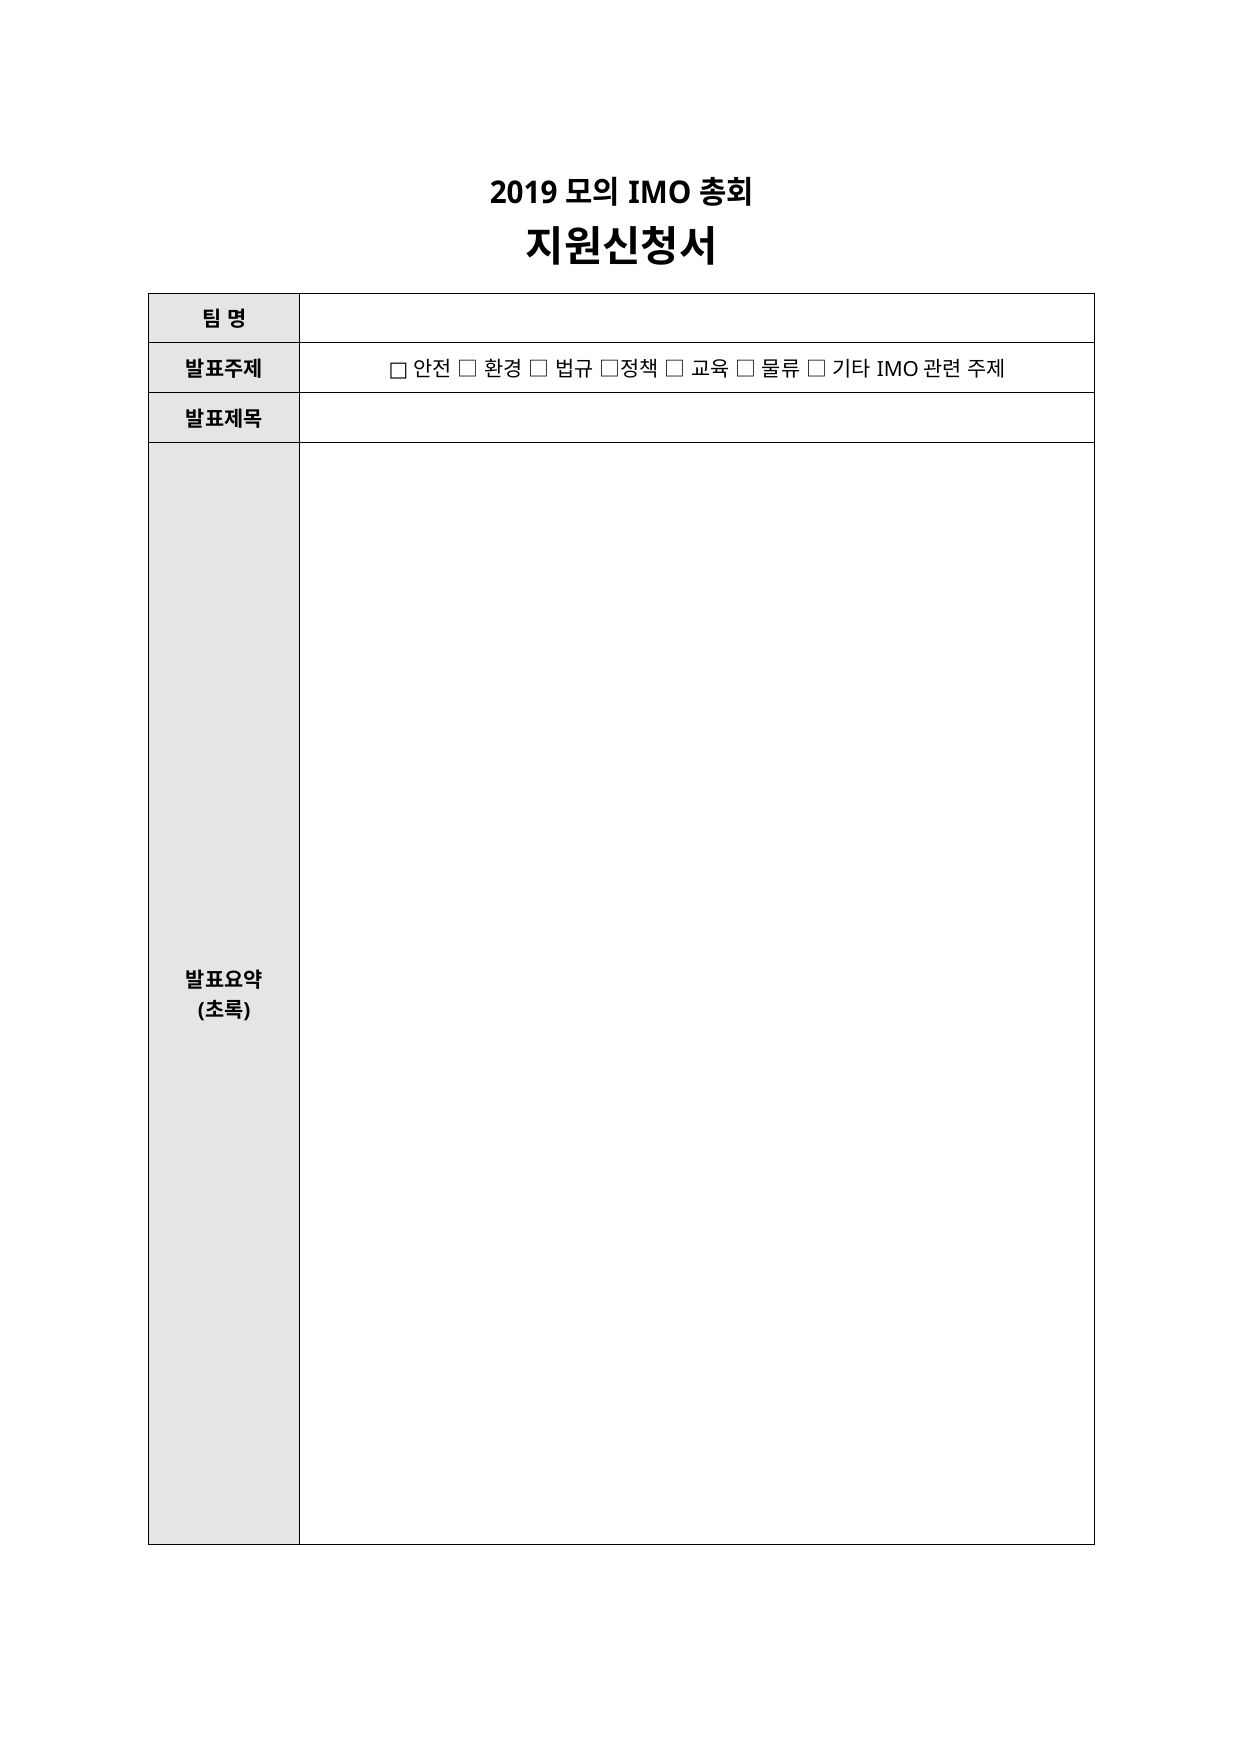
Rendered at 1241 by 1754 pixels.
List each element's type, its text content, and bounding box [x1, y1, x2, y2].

table_cell [300, 294, 1094, 342]
table_cell □ 안전 □ 환경 □ 법규 □정책 □ 교육 □ 물류 □ 기타 IMO관련 주제 [300, 343, 1094, 392]
table_cell [300, 393, 1094, 442]
table_cell 발표요약 (초록) [149, 443, 299, 1544]
table_cell 발표제목 [149, 393, 299, 442]
table_cell [300, 443, 1094, 1544]
table_cell 팀 명 [149, 294, 299, 342]
table_header 2019 모의 IMO 총회 지원신청서 [149, 148, 1094, 292]
table_cell 발표주제 [149, 343, 299, 392]
